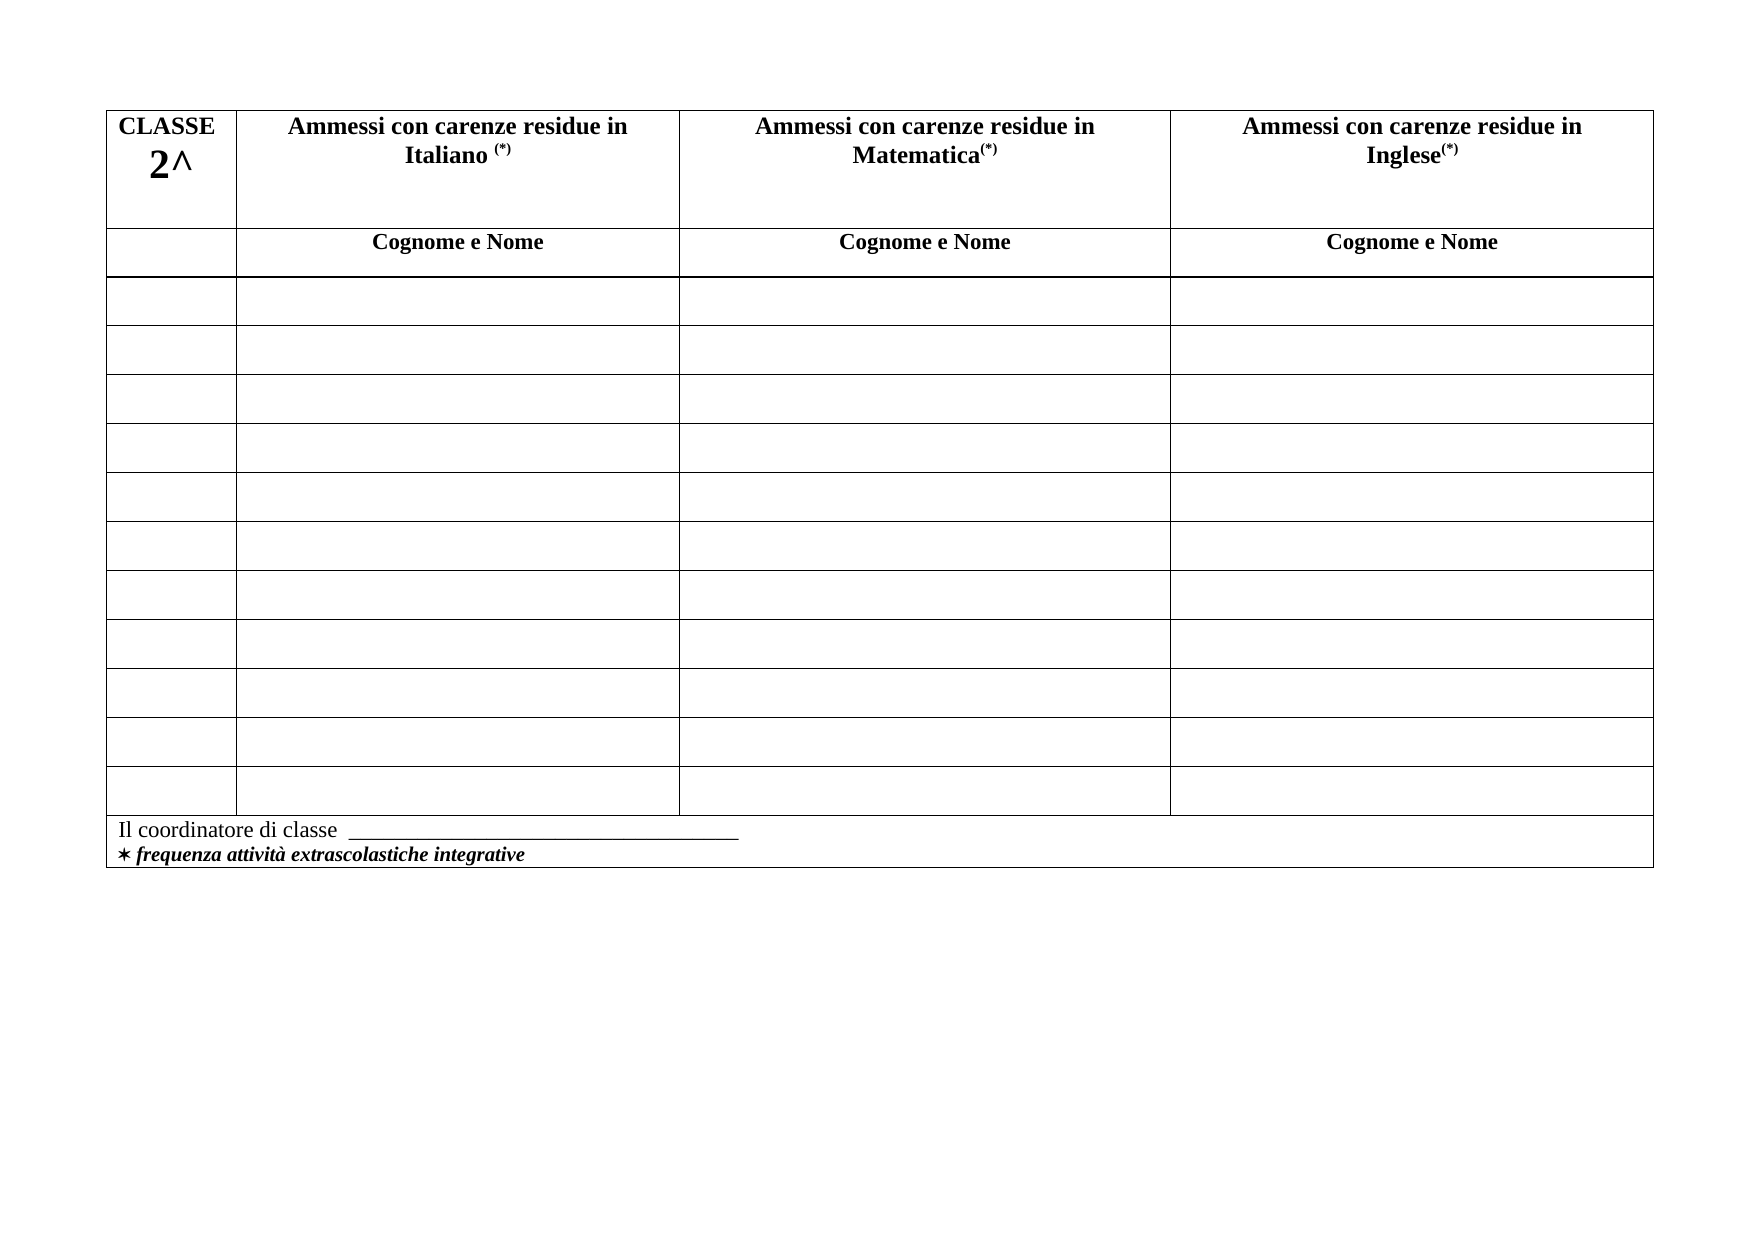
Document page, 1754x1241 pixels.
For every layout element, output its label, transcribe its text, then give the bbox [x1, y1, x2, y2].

table_cell [1171, 571, 1653, 619]
table_cell [237, 620, 679, 668]
table_cell Cognome e Nome [680, 229, 1170, 276]
table_cell [680, 375, 1170, 423]
table_cell [680, 718, 1170, 766]
table_cell [237, 669, 679, 717]
table_cell Cognome e Nome [237, 229, 679, 276]
table_header Ammessi con carenze residue in Matematica(*) [680, 111, 1170, 227]
table_cell [680, 767, 1170, 815]
table_cell [1171, 424, 1653, 472]
table_cell [107, 229, 236, 276]
table_cell [680, 326, 1170, 374]
table_cell [237, 571, 679, 619]
table_cell [237, 326, 679, 374]
table_cell [107, 375, 236, 423]
table_cell [1171, 669, 1653, 717]
table_cell [680, 473, 1170, 521]
table_cell [1171, 375, 1653, 423]
table_cell [680, 669, 1170, 717]
table_cell [107, 767, 236, 815]
table_cell [107, 522, 236, 570]
table_cell Cognome e Nome [1171, 229, 1653, 276]
table_header CLASSE 2^ [107, 111, 236, 227]
table_cell [107, 718, 236, 766]
table_cell [237, 718, 679, 766]
table_header Ammessi con carenze residue in Inglese(*) [1171, 111, 1653, 227]
table_cell [680, 278, 1170, 325]
table_cell [680, 571, 1170, 619]
table_cell [237, 767, 679, 815]
table_header Ammessi con carenze residue in Italiano (*) [237, 111, 679, 227]
table_cell [107, 424, 236, 472]
table_cell [107, 571, 236, 619]
table_cell [237, 278, 679, 325]
table_cell Il coordinatore di classe __________________________________ frequenza attività extrascolastiche integrative [107, 816, 1653, 867]
table_cell [1171, 522, 1653, 570]
table_cell [107, 473, 236, 521]
table_cell [680, 620, 1170, 668]
table_cell [107, 669, 236, 717]
table_cell [237, 424, 679, 472]
table_cell [1171, 718, 1653, 766]
table_cell [680, 424, 1170, 472]
table_cell [107, 620, 236, 668]
table_cell [1171, 473, 1653, 521]
table_cell [1171, 620, 1653, 668]
table_cell [680, 522, 1170, 570]
table_cell [107, 326, 236, 374]
table_cell [1171, 767, 1653, 815]
table_cell [237, 473, 679, 521]
table_cell [237, 522, 679, 570]
table_cell [1171, 278, 1653, 325]
table_cell [237, 375, 679, 423]
table_cell [1171, 326, 1653, 374]
table_cell [107, 278, 236, 325]
